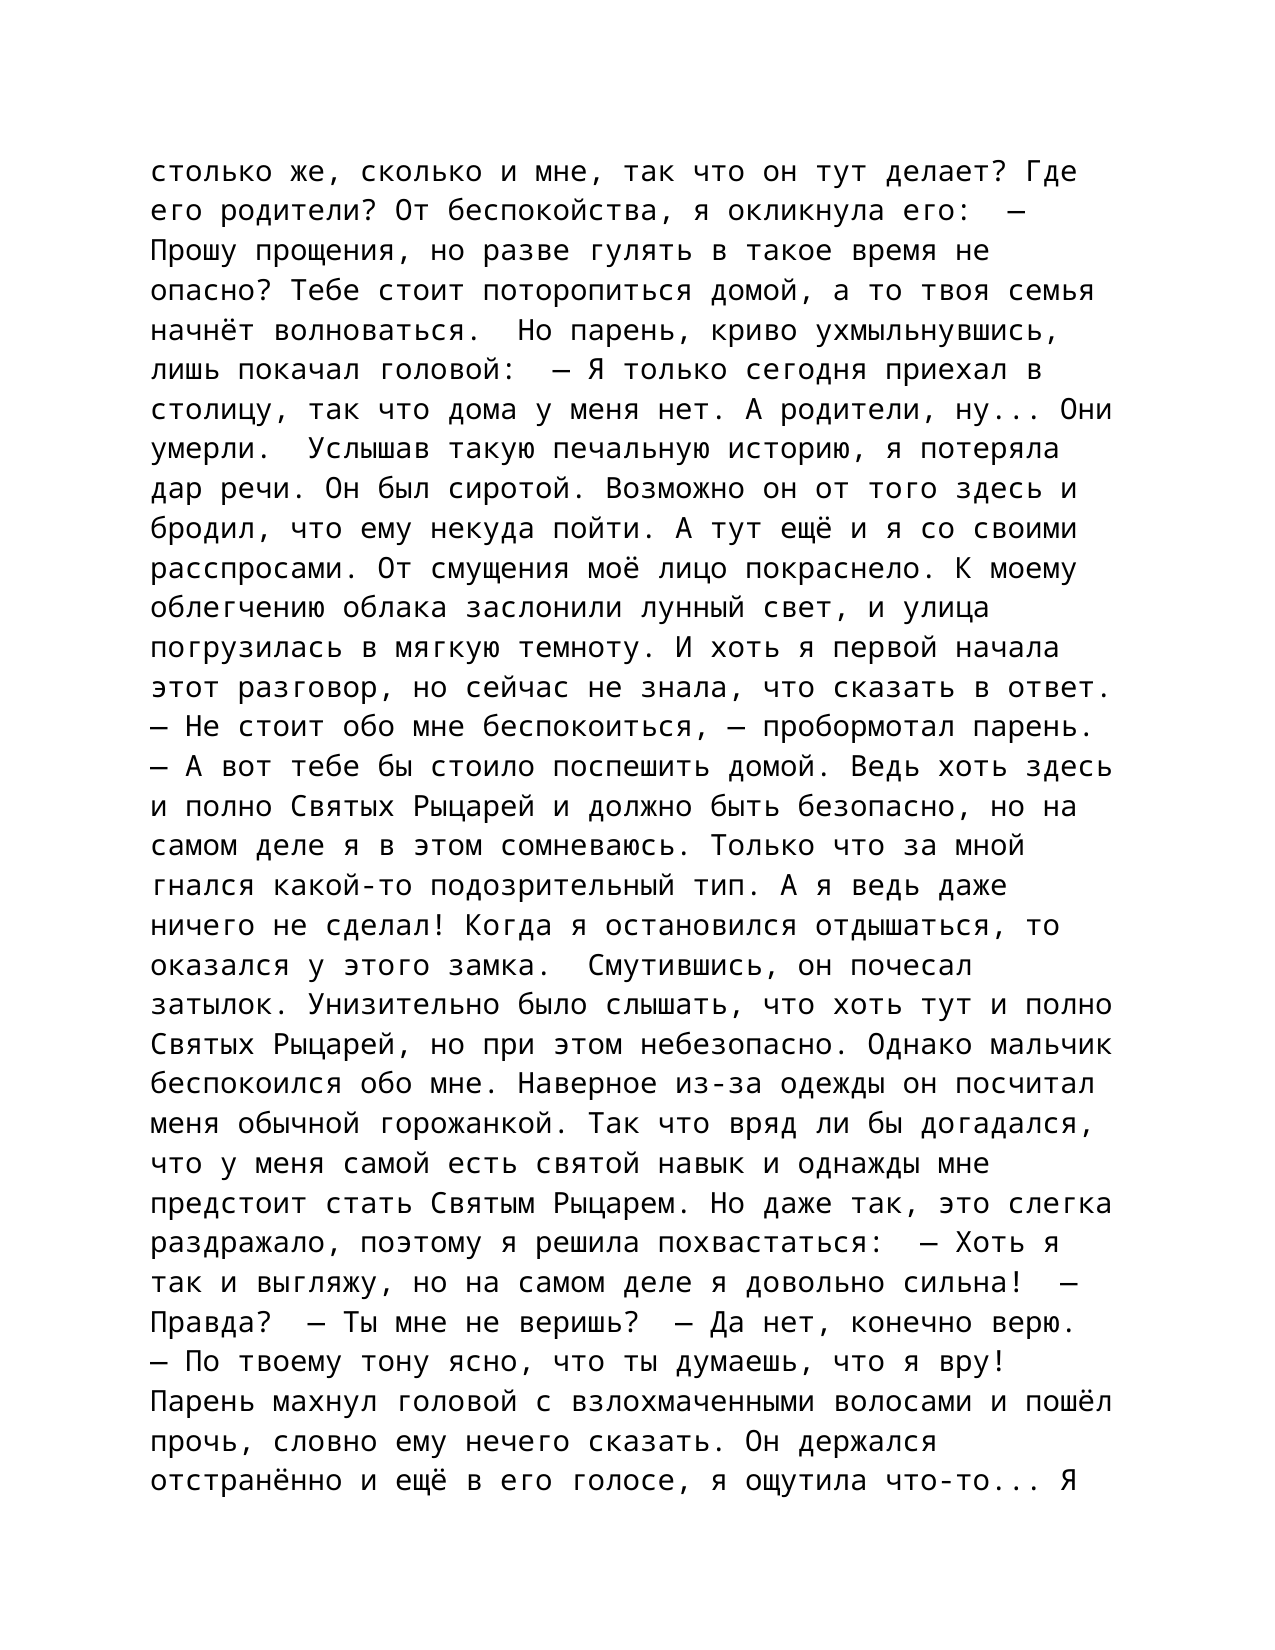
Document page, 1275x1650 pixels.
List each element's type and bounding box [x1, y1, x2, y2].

text [150, 150, 1125, 1499]
